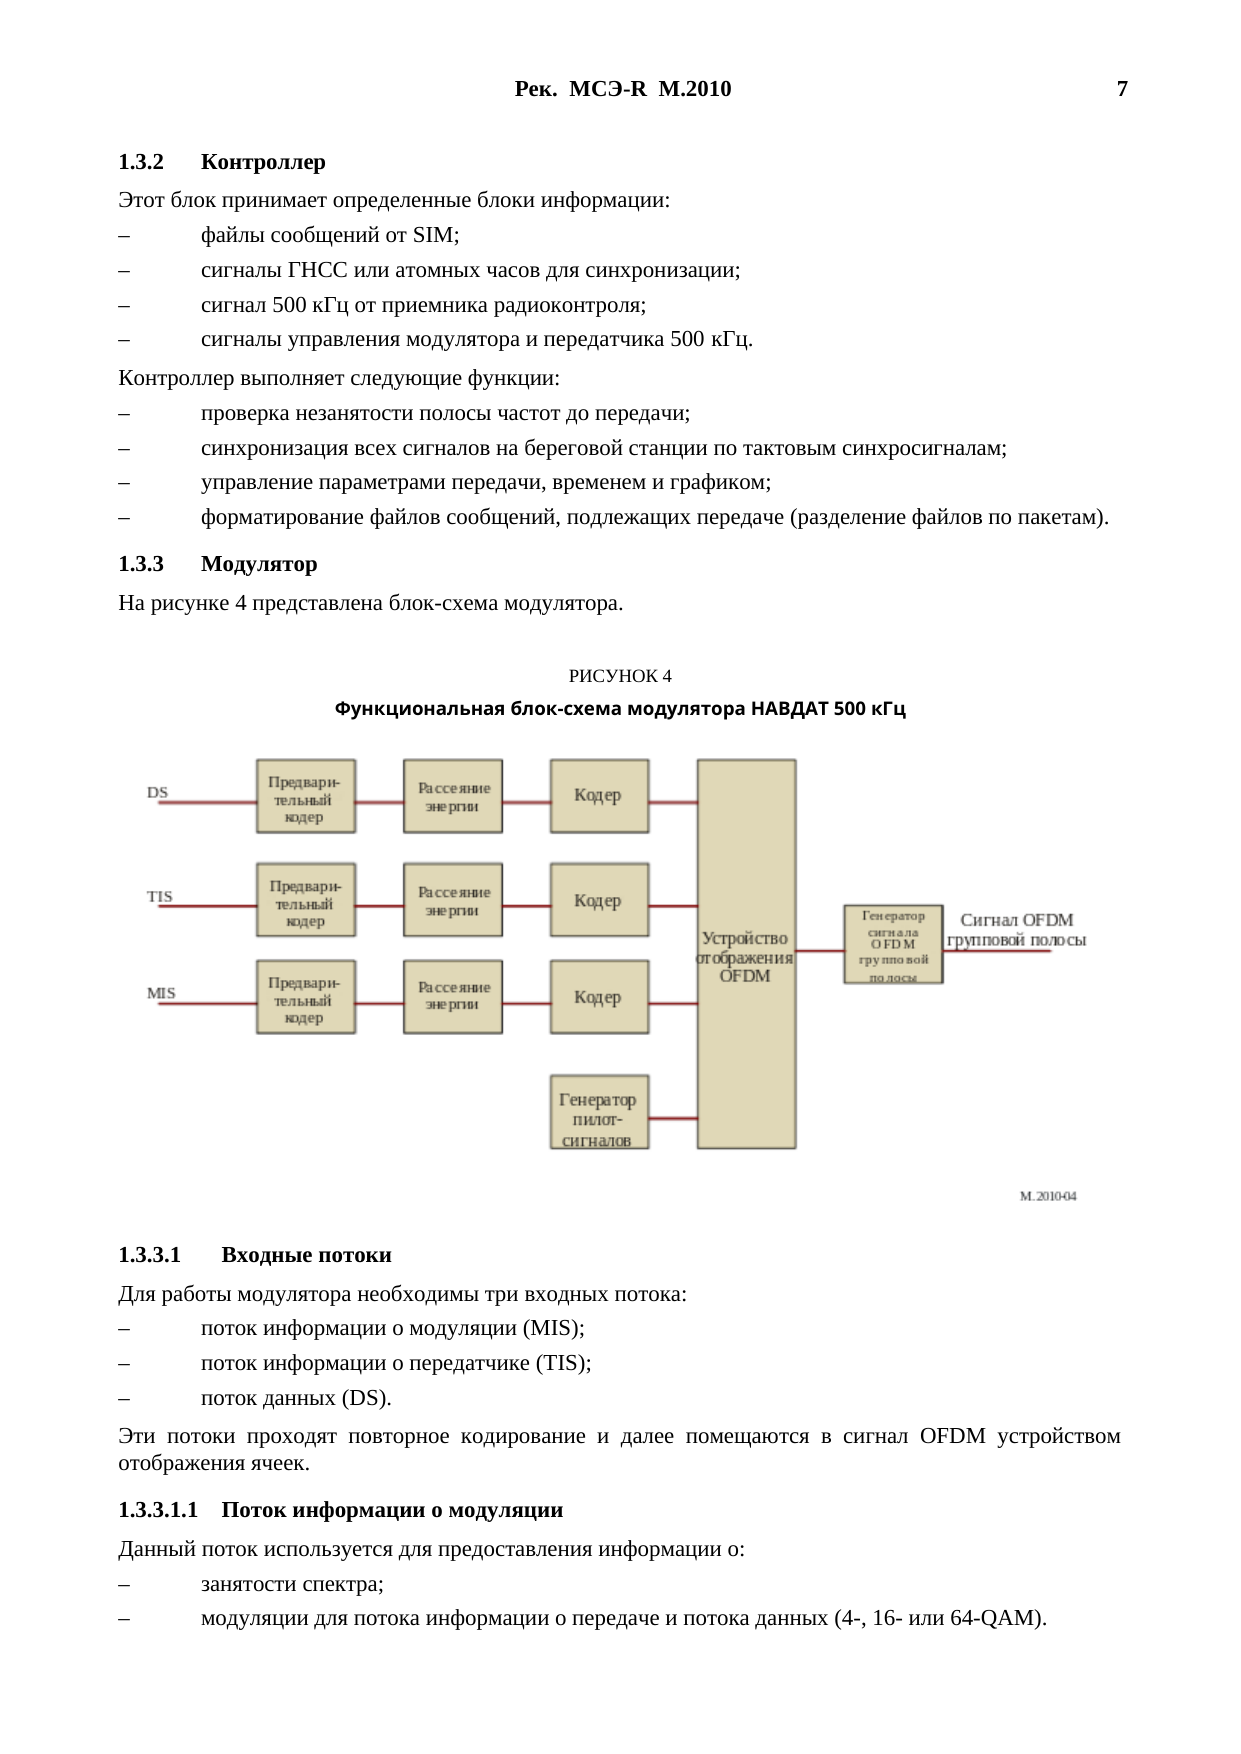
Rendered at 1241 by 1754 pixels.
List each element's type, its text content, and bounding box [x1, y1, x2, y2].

text – сигналы управления модулятора и передатчика 500 кГц. [118, 325, 1122, 352]
text На рисунке 4 представлена блок-схема модулятора. [118, 589, 1122, 615]
text – форматирование файлов сообщений, подлежащих передаче (разделение файлов по пакетам). [118, 503, 1122, 529]
text – занятости спектра; [118, 1569, 1122, 1596]
text – поток информации о передатчике (TIS); [118, 1349, 1122, 1375]
text Для работы модулятора необходимы три входных потока: [118, 1279, 1122, 1306]
subtitle 1.3.3.1 Входные потоки [118, 1241, 1122, 1267]
text – управление параметрами передачи, временем и графиком; [118, 468, 1122, 494]
title Функциональная блок-схема модулятора НАВДАТ 500 кГц [118, 695, 1122, 721]
text – файлы сообщений от SIM; [118, 221, 1122, 248]
text – поток данных (DS). [118, 1384, 1122, 1410]
text Контроллер выполняет следующие функции: [118, 364, 1122, 391]
text – сигнал 500 кГц от приемника радиоконтроля; [118, 291, 1122, 317]
text – поток информации о модуляции (MIS); [118, 1314, 1122, 1341]
subtitle 1.3.2 Контроллер [118, 148, 1122, 174]
text Этот блок принимает определенные блоки информации: [118, 187, 1122, 213]
text РИСУНОК 4 [118, 665, 1122, 687]
text – сигналы ГНСС или атомных часов для синхронизации; [118, 256, 1122, 282]
text Данный поток используется для предоставления информации о: [118, 1535, 1122, 1561]
subtitle 1.3.3 Модулятор [118, 550, 1122, 576]
text Эти потоки проходят повторное кодирование и далее помещаются в сигнал OFDM устройством отображения ячеек. [118, 1422, 1122, 1475]
text – проверка незанятости полосы частот до передачи; [118, 399, 1122, 425]
subtitle 1.3.3.1.1 Поток информации о модуляции [118, 1496, 1122, 1522]
text – синхронизация всех сигналов на береговой станции по тактовым синхросигналам; [118, 433, 1122, 460]
text – модуляции для потока информации о передаче и потока данных (4-, 16- или 64-QAM). [118, 1604, 1122, 1631]
